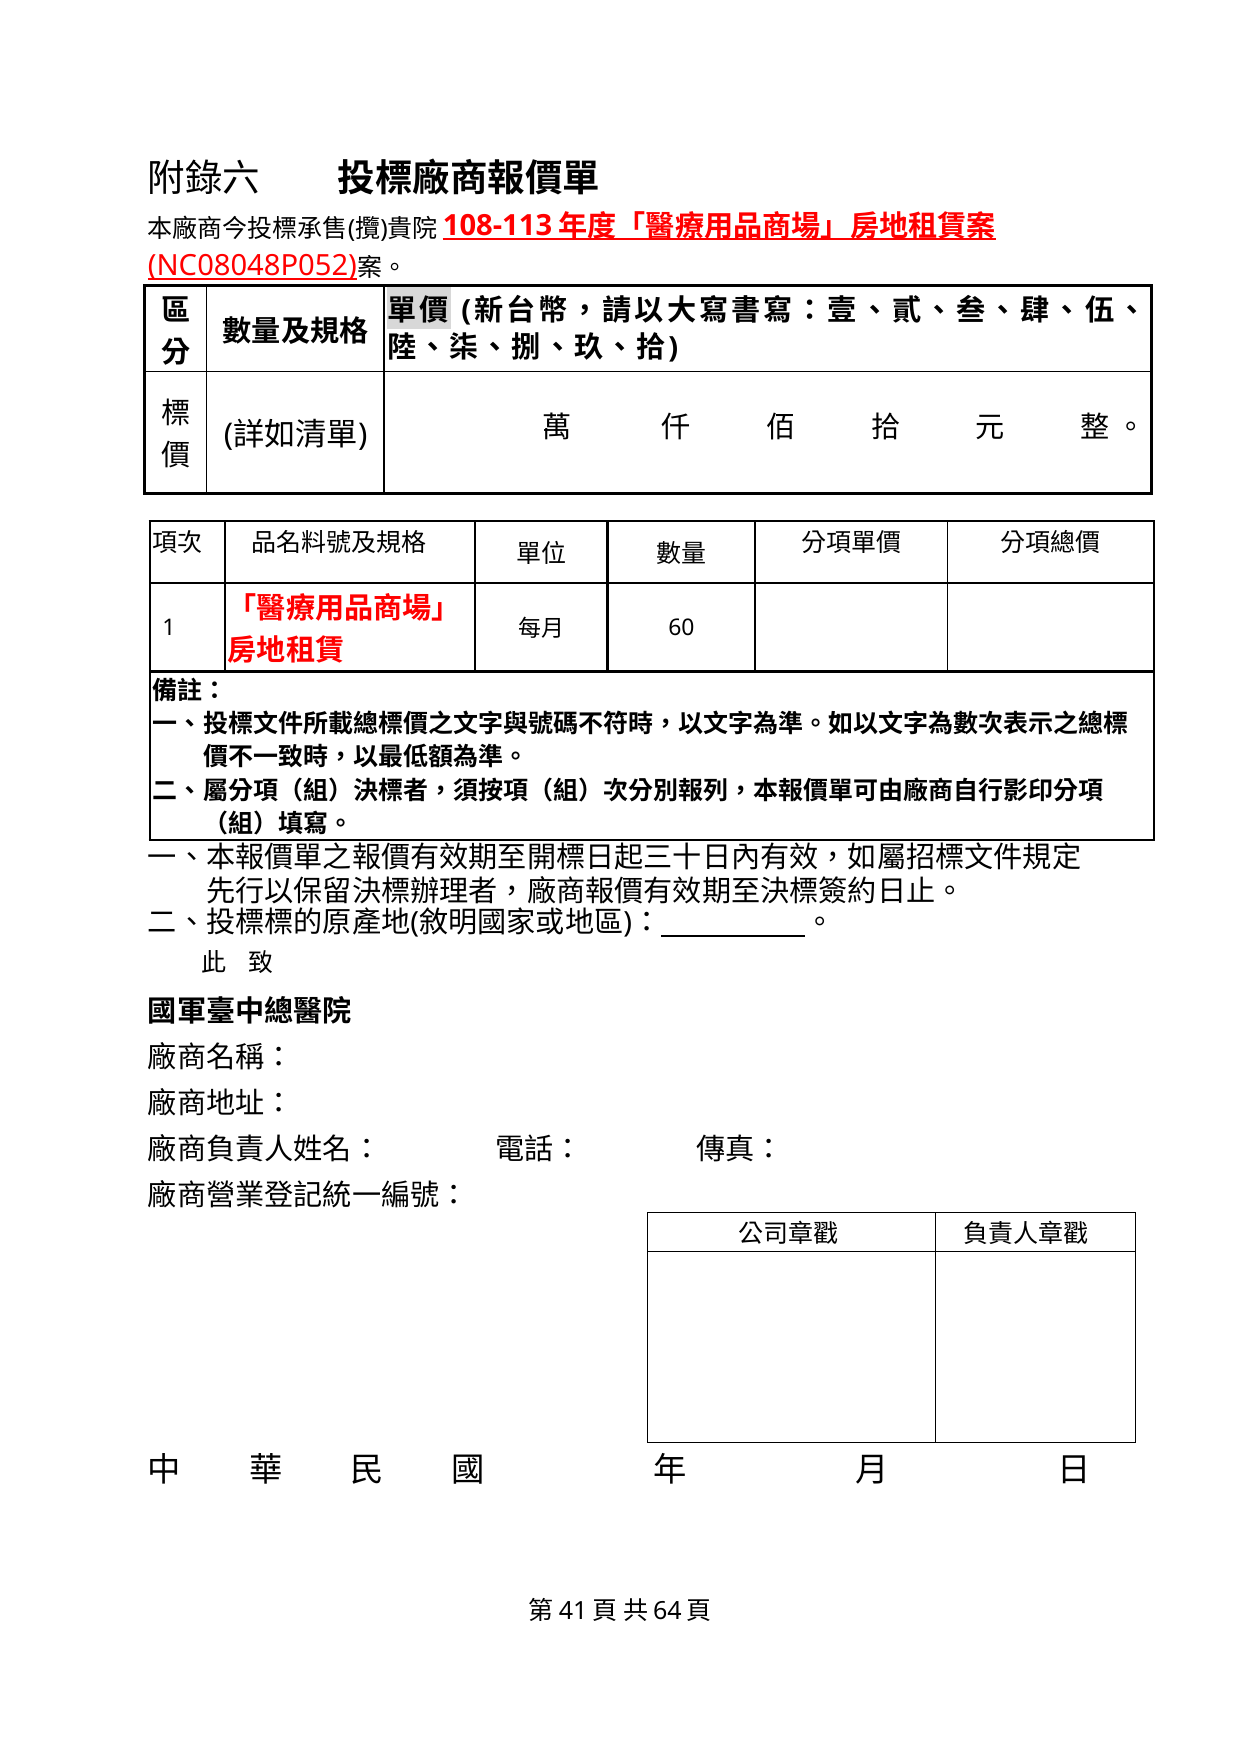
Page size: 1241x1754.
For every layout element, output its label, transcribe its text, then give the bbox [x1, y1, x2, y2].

table_cell 標價 [146, 372, 206, 492]
table_header 分項單價 [756, 522, 947, 582]
text 本廠商今投標承售(攬)貴院108-113年度「醫療用品商場」房地租賃案(NC08048P052)案。 [148, 202, 1092, 284]
text 國軍臺中總醫院 [148, 991, 1092, 1029]
table_cell 備註： 投標文件所載總標價之文字與號碼不符時，以文字為準。如以文字為數次表示之總標價不一致時，以最低額為準。 屬分項（組）決標者，須按項（組）次分別報列，本報價單可由廠商自行影印分項（組）填寫。 [151, 673, 1153, 839]
table_cell [936, 1252, 1135, 1442]
table_header 區 分 [146, 287, 206, 371]
table_header 公司章戳 [648, 1213, 935, 1251]
text 廠商營業登記統一編號： [148, 1179, 1092, 1212]
table_header 負責人章戳 [936, 1213, 1135, 1251]
table_cell 萬 仟 佰 拾 元 整。 [385, 372, 1150, 492]
table_header 項次 [151, 522, 224, 582]
table_header 分項總價 [948, 522, 1153, 582]
text 中 華 民 國 年 月 日 [148, 1443, 1092, 1491]
table_header 品名料號及規格 [226, 522, 474, 582]
text 此 致 [148, 954, 1092, 979]
text 二、投標標的原產地(敘明國家或地區)： 。 [148, 908, 1240, 941]
table_cell 每月 [476, 584, 606, 670]
text 廠商名稱： [148, 1041, 1092, 1074]
title 投標廠商報價單 [148, 148, 1092, 202]
table_cell [648, 1252, 935, 1442]
table_header 數量及規格 [207, 287, 383, 371]
text 廠商地址： [148, 1087, 1092, 1120]
table_header 數量 [609, 522, 754, 582]
table_cell (詳如清單) [207, 372, 383, 492]
table_cell 60 [609, 584, 754, 670]
text 一、本報價單之報價有效期至開標日起三十日內有效，如屬招標文件規定先行以保留決標辦理者，廠商報價有效期至決標簽約日止。 [148, 841, 1093, 908]
table_cell 「醫療用品商場」房地租賃 [226, 584, 474, 670]
table_header 單位 [476, 522, 606, 582]
table_cell [756, 584, 947, 670]
table_cell [948, 584, 1153, 670]
table_cell [151, 584, 224, 670]
table_header 單價 (新台幣，請以大寫書寫：壹、貳、叁、肆、伍、陸、柒、捌、玖、拾) [385, 287, 1150, 371]
text 廠商負責人姓名： 電話： 傳真： [148, 1133, 1092, 1166]
